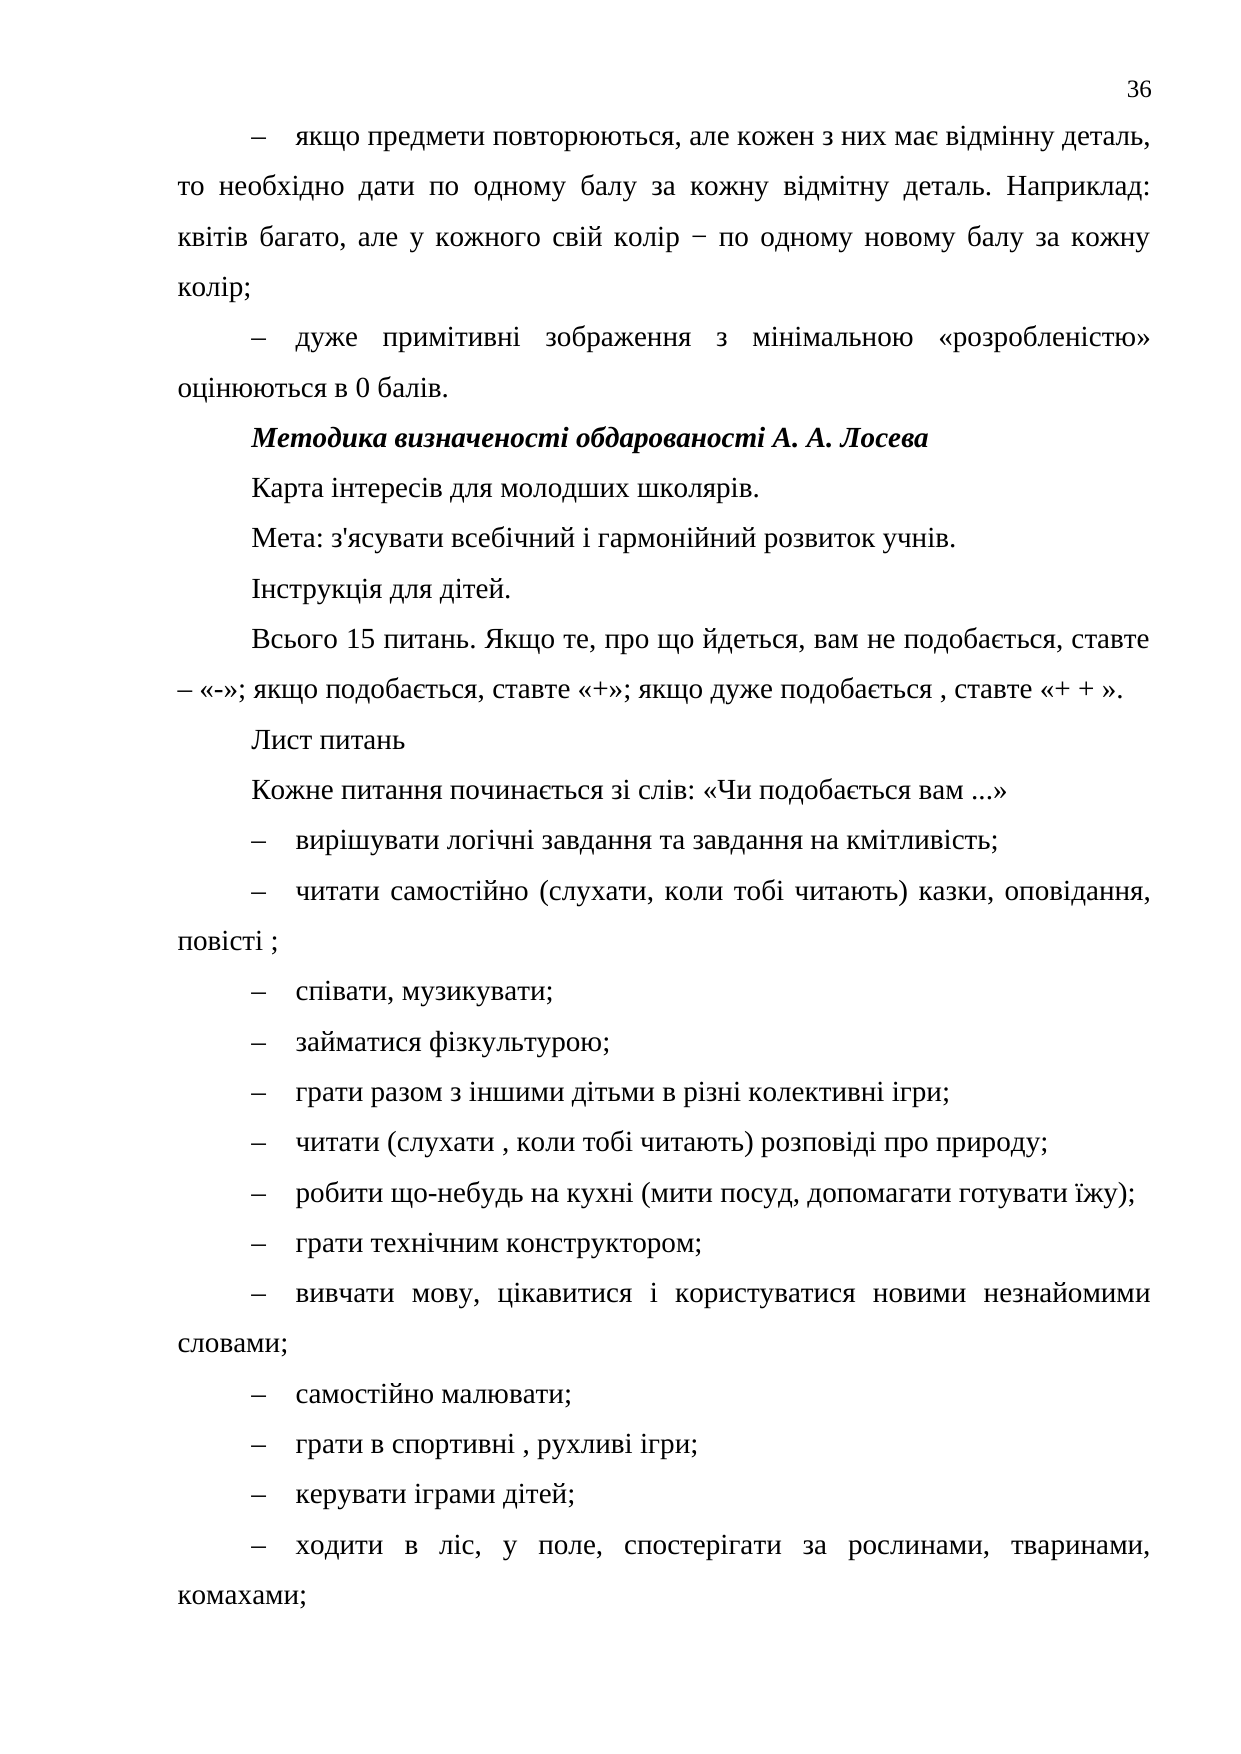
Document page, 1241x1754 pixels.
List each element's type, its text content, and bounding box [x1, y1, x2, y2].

list співати, музикувати; [177, 973, 1152, 1007]
text Кожне питання починається зі слів: «Чи подобається вам ...» [177, 772, 1152, 806]
list читати (слухати , коли тобі читають) розповіді про природу; [177, 1124, 1152, 1158]
list читати самостійно (слухати, коли тобі читають) казки, оповідання, повісті ; [177, 873, 1152, 957]
text Карта інтересів для молодших школярів. [177, 470, 1152, 504]
list робити що-небудь на кухні (мити посуд, допомагати готувати їжу); [177, 1175, 1152, 1208]
list ходити в ліс, у поле, спостерігати за рослинами, тваринами, комахами; [177, 1527, 1152, 1611]
list вивчати мову, цікавитися і користуватися новими незнайомими словами; [177, 1275, 1152, 1359]
text Всього 15 питань. Якщо те, про що йдеться, вам не подобається, ставте – «-»; якщо подобається, ставте «+»; якщо дуже подобається , ставте «+ + ». [177, 621, 1152, 705]
list грати разом з іншими дітьми в різні колективні ігри; [177, 1074, 1152, 1108]
list грати в спортивні , рухливі ігри; [177, 1426, 1152, 1460]
text Мета: з'ясувати всебічний і гармонійний розвиток учнів. [177, 521, 1152, 554]
text Лист питань [177, 722, 1152, 755]
list самостійно малювати; [177, 1376, 1152, 1409]
list займатися фізкультурою; [177, 1024, 1152, 1057]
list вирішувати логічні завдання та завдання на кмітливість; [177, 822, 1152, 856]
list керувати іграми дітей; [177, 1477, 1152, 1510]
list грати технічним конструктором; [177, 1225, 1152, 1258]
list дуже примітивні зображення з мінімальною «розробленістю» оцінюються в 0 балів. [177, 319, 1152, 403]
text Інструкція для дітей. [177, 571, 1152, 604]
list Методика визначеності обдарованості А. А. Лосева [177, 420, 1152, 453]
list якщо предмети повторюються, але кожен з них має відмінну деталь, то необхідно дати по одному балу за кожну відмітну деталь. Наприклад: квітів багато, але у кожного свій колір − по одному новому балу за кожну колір; [177, 118, 1152, 303]
